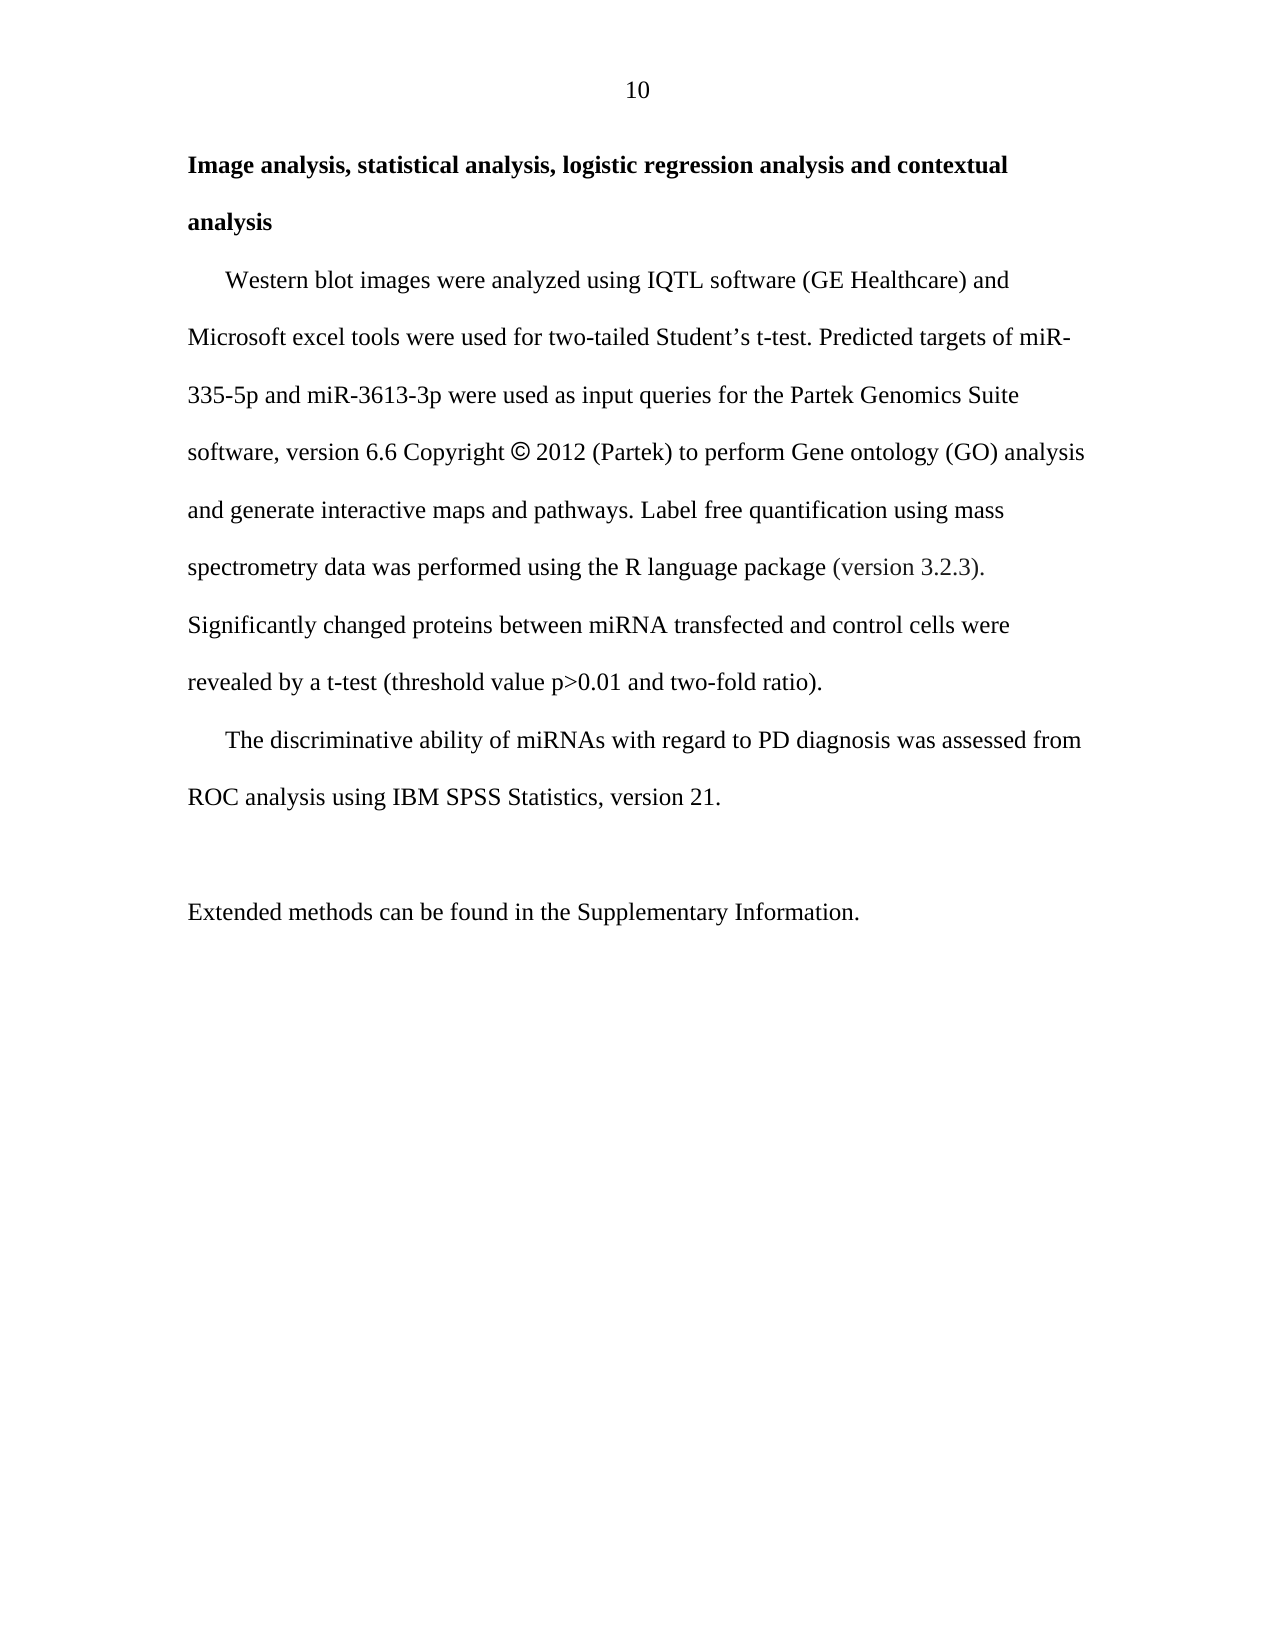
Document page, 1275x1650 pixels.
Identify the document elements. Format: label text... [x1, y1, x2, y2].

text Image analysis, statistical analysis, logistic regression analysis and contextual analysis [187, 150, 1087, 236]
text Extended methods can be found in the Supplementary Information. [187, 897, 1087, 926]
text The discriminative ability of miRNAs with regard to PD diagnosis was assessed from ROC analysis using IBM SPSS Statistics, version 21. [187, 725, 1087, 811]
text Western blot images were analyzed using IQTL software (GE Healthcare) and Microsoft excel tools were used for two-tailed Student’s t-test. Predicted targets of miR-335-5p and miR-3613-3p were used as input queries for the Partek Genomics Suite software, version 6.6 Copyright 2012 (Partek) to perform Gene ontology (GO) analysis and generate interactive maps and pathways. Label free quantification using mass spectrometry data was performed using the R language package (version 3.2.3). Significantly changed proteins between miRNA transfected and control cells were revealed by a t-test (threshold value p>0.01 and two-fold ratio). [187, 265, 1087, 696]
